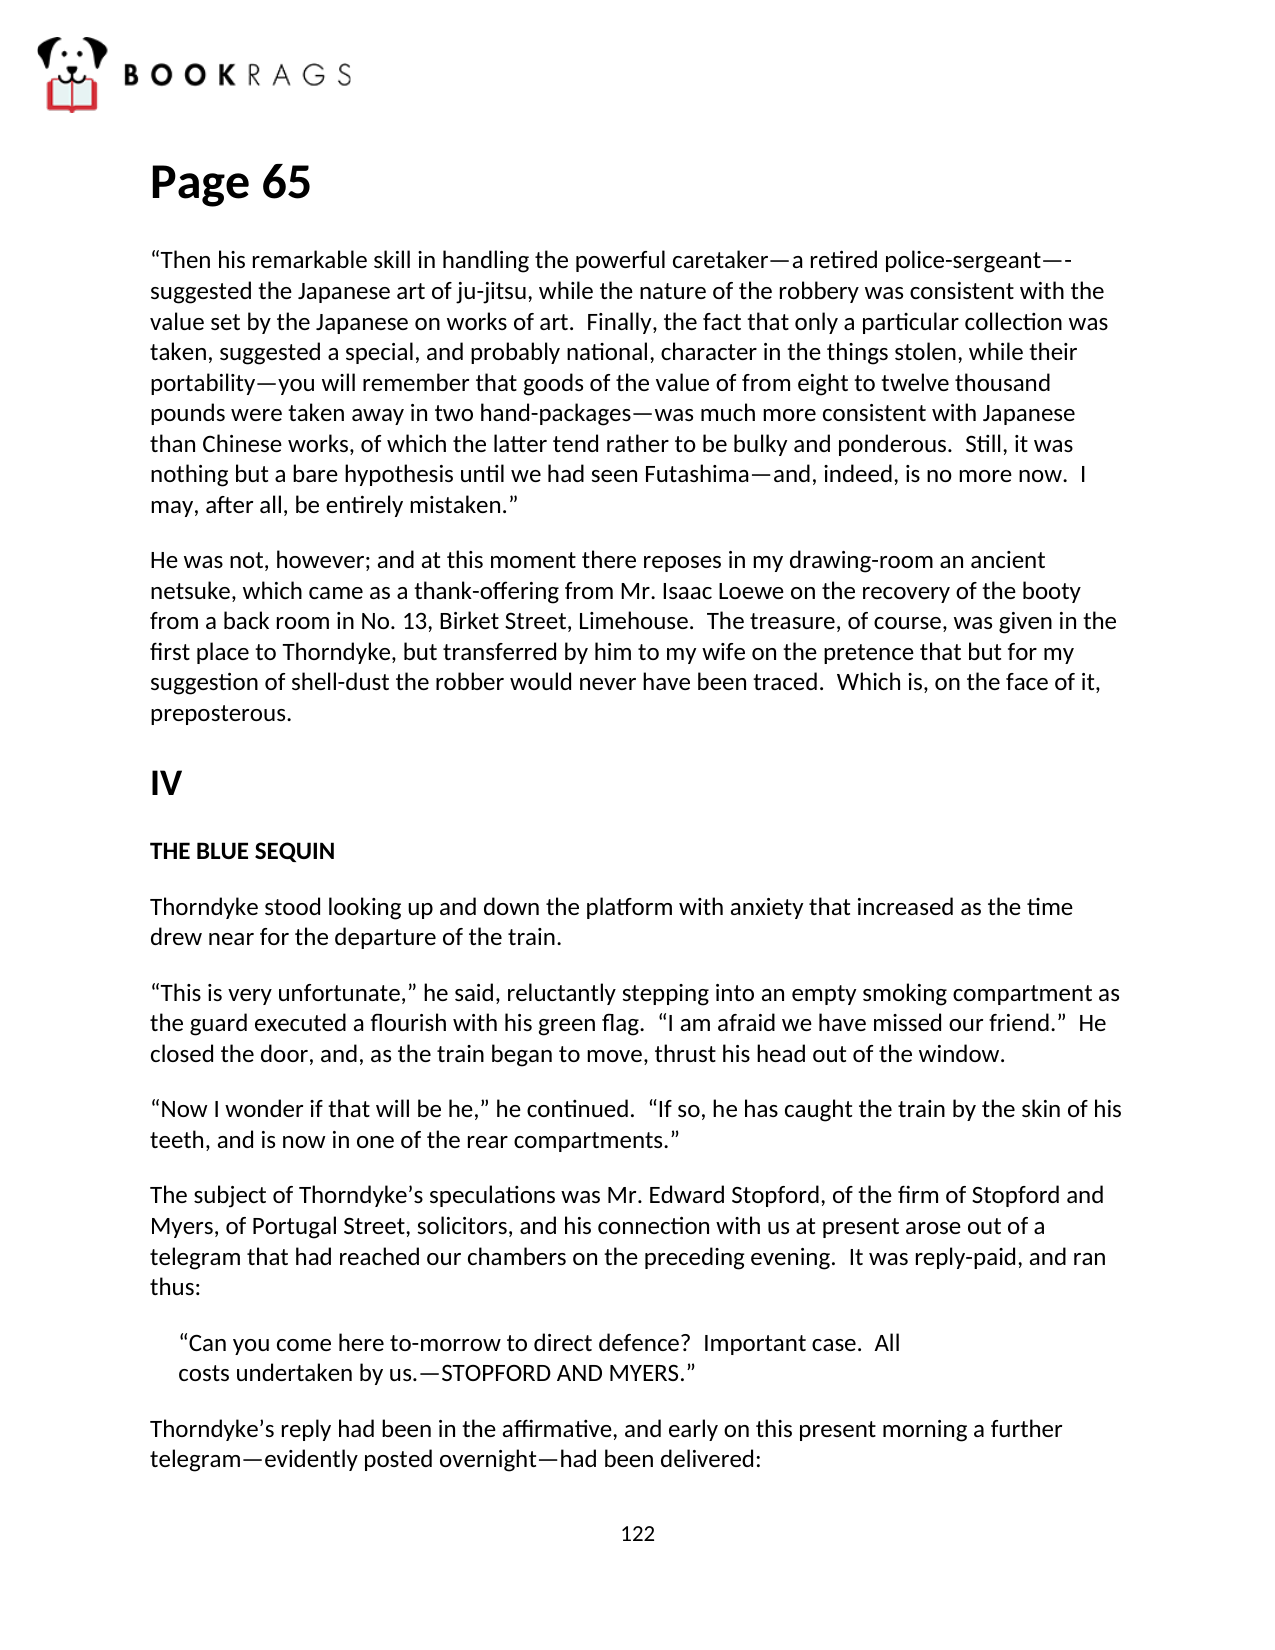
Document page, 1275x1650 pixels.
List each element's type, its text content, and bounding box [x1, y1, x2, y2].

text He was not, however; and at this moment there reposes in my drawing-room an ancient netsuke, which came as a thank-offering from Mr. Isaac Loewe on the recovery of the booty from a back room in No. 13, Birket Street, Limehouse. The treasure, of course, was given in the first place to Thorndyke, but transferred by him to my wife on the pretence that but for my suggestion of shell-dust the robber would never have been traced. Which is, on the face of it, preposterous. [150, 544, 1125, 727]
text Thorndyke stood looking up and down the platform with anxiety that increased as the time drew near for the departure of the train. [150, 891, 1125, 952]
text IV [150, 758, 1125, 804]
picture [37, 37, 351, 113]
text “This is very unfortunate,” he said, reluctantly stepping into an empty smoking compartment as the guard executed a flourish with his green flag. “I am afraid we have missed our friend.” He closed the door, and, as the train began to move, thrust his head out of the window. [150, 977, 1125, 1069]
text Thorndyke’s reply had been in the affirmative, and early on this present morning a further telegram—­evidently posted overnight—­had been delivered: [150, 1413, 1125, 1474]
text Page 65 [150, 150, 1125, 211]
text The subject of Thorndyke’s speculations was Mr. Edward Stopford, of the firm of Stopford and Myers, of Portugal Street, solicitors, and his connection with us at present arose out of a telegram that had reached our chambers on the preceding evening. It was reply-paid, and ran thus: [150, 1180, 1125, 1302]
text “Now I wonder if that will be he,” he continued. “If so, he has caught the train by the skin of his teeth, and is now in one of the rear compartments.” [150, 1094, 1125, 1155]
text “Then his remarkable skill in handling the powerful caretaker—­a retired police-sergeant—­suggested the Japanese art of ju-jitsu, while the nature of the robbery was consistent with the value set by the Japanese on works of art. Finally, the fact that only a particular collection was taken, suggested a special, and probably national, character in the things stolen, while their portability—­you will remember that goods of the value of from eight to twelve thousand pounds were taken away in two hand-packages—­was much more consistent with Japanese than Chinese works, of which the latter tend rather to be bulky and ponderous. Still, it was nothing but a bare hypothesis until we had seen Futashima—­and, indeed, is no more now. I may, after all, be entirely mistaken.” [150, 244, 1125, 519]
text “Can you come here to-morrow to direct defence? Important case. All costs undertaken by us.—­STOPFORD AND MYERS.” [150, 1327, 1125, 1388]
text THE BLUE SEQUIN [150, 836, 1125, 866]
